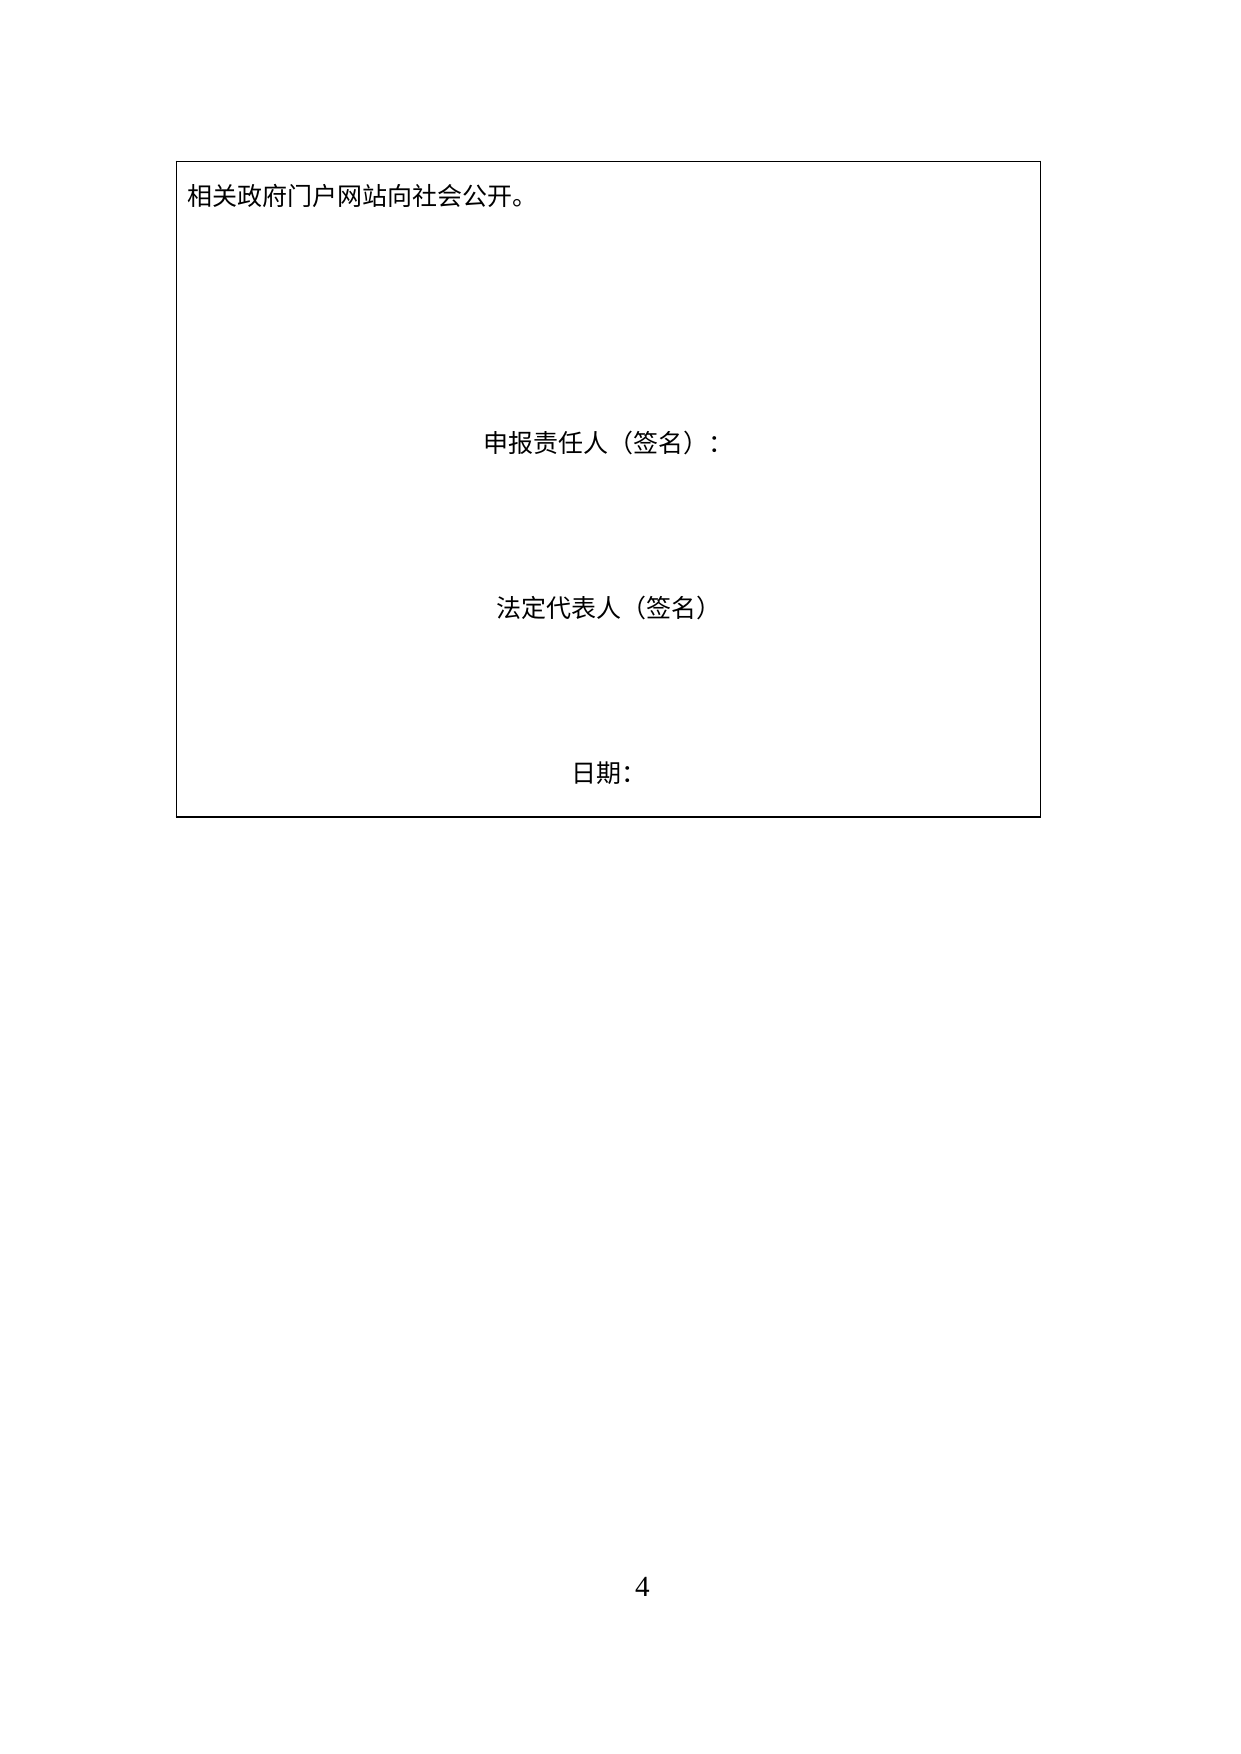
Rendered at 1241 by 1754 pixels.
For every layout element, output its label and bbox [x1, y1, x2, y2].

table_cell [177, 162, 1040, 816]
